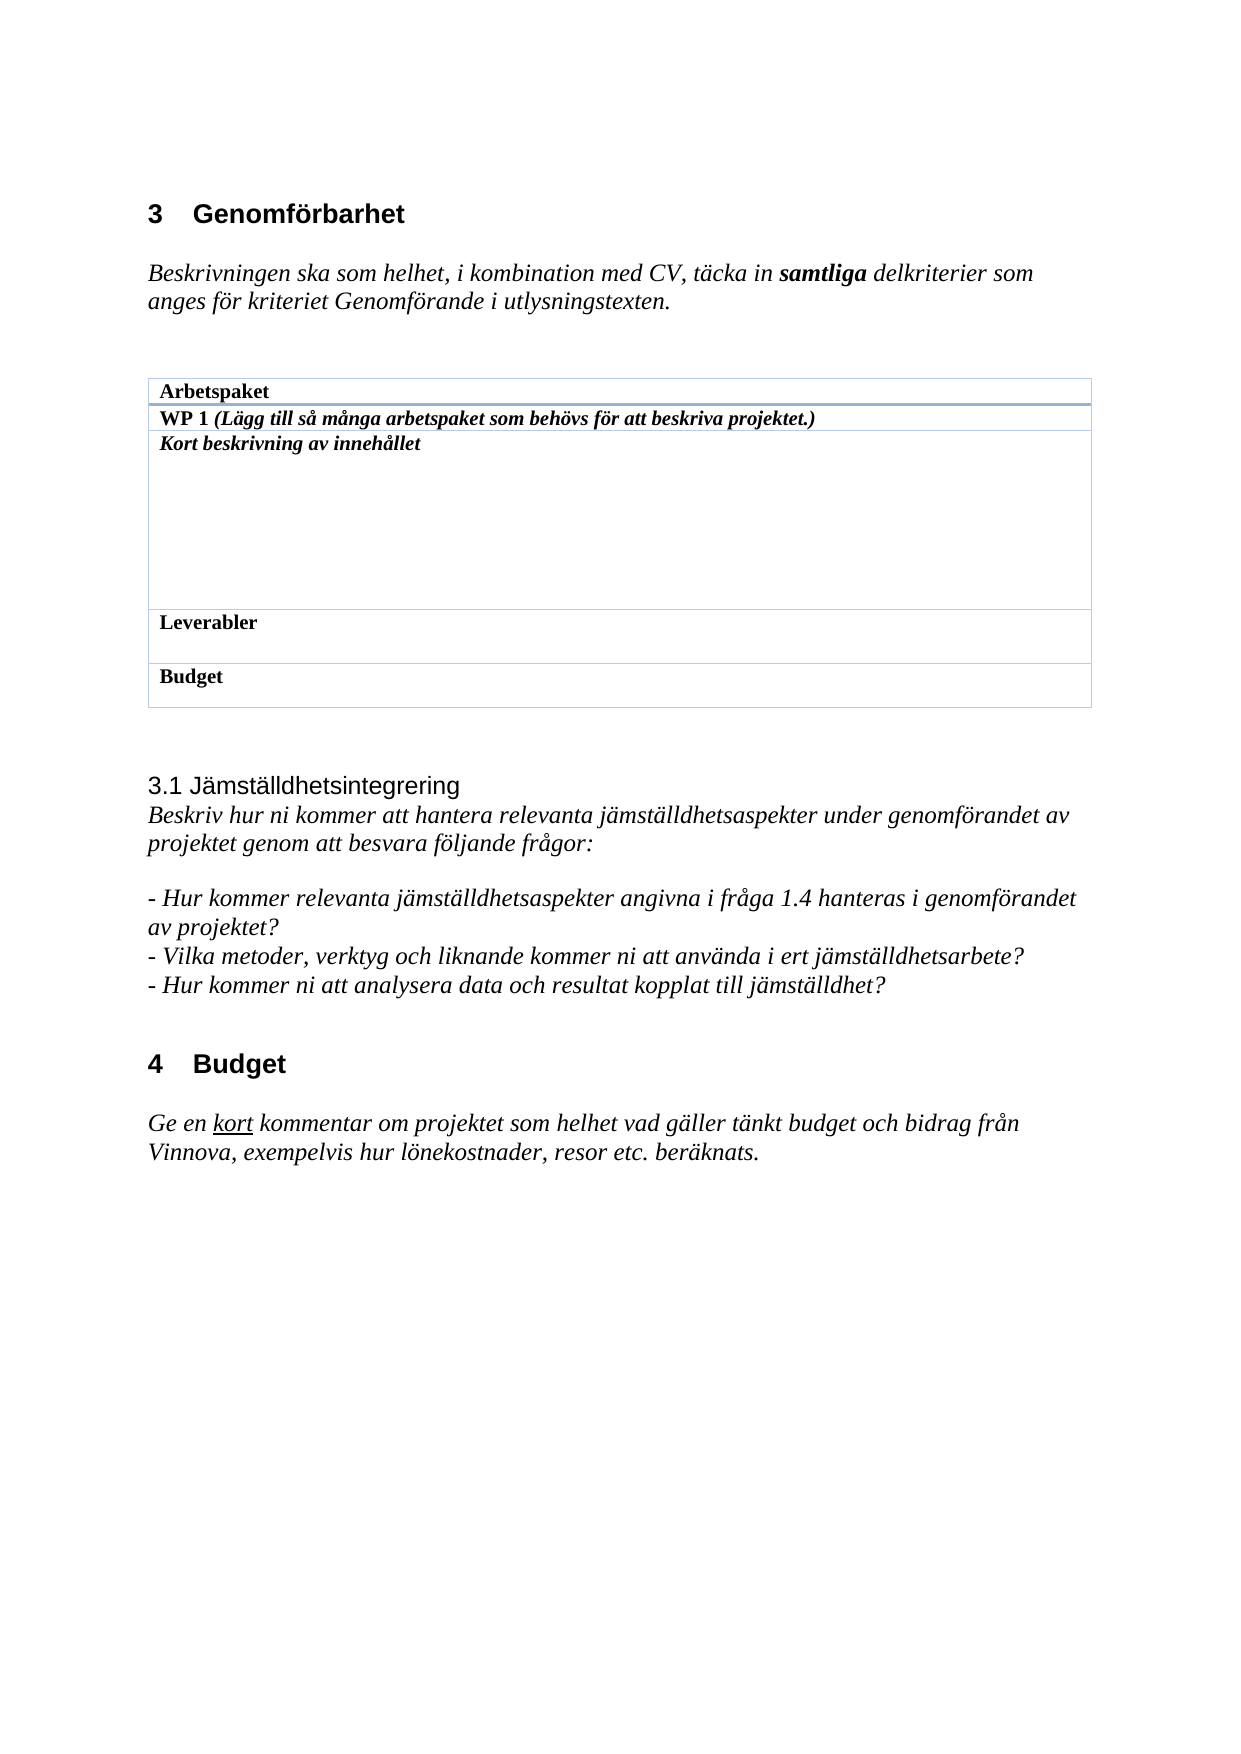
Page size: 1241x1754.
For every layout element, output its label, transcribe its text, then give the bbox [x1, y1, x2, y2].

table_cell WP 1 (Lägg till så många arbetspaket som behövs för att beskriva projektet.) [149, 406, 1091, 430]
text Beskrivningen ska som helhet, i kombination med CV, täcka in samtliga delkriterier som anges för kriteriet Genomförande i utlysningstexten. [148, 258, 1093, 315]
text Beskriv hur ni kommer att hantera relevanta jämställdhetsaspekter under genomförandet av projektet genom att besvara följande frågor: [148, 800, 1093, 857]
subtitle Budget [148, 1048, 1093, 1080]
table_cell Kort beskrivning av innehållet [149, 431, 1091, 609]
text - Hur kommer relevanta jämställdhetsaspekter angivna i fråga 1.4 hanteras i genomförandet av projektet? [148, 883, 1093, 941]
table_header Arbetspaket [149, 379, 1091, 403]
text - Hur kommer ni att analysera data och resultat kopplat till jämställdhet? [148, 970, 1093, 998]
subtitle Genomförbarhet [148, 198, 1093, 229]
table_cell Budget [149, 664, 1091, 707]
text 3.1 Jämställdhetsintegrering [148, 742, 1093, 800]
text - Vilka metoder, verktyg och liknande kommer ni att använda i ert jämställdhetsarbete? [148, 941, 1093, 970]
text Ge en kort kommentar om projektet som helhet vad gäller tänkt budget och bidrag från Vinnova, exempelvis hur lönekostnader, resor etc. beräknats. [148, 1108, 1093, 1166]
table_cell Leverabler [149, 610, 1091, 663]
